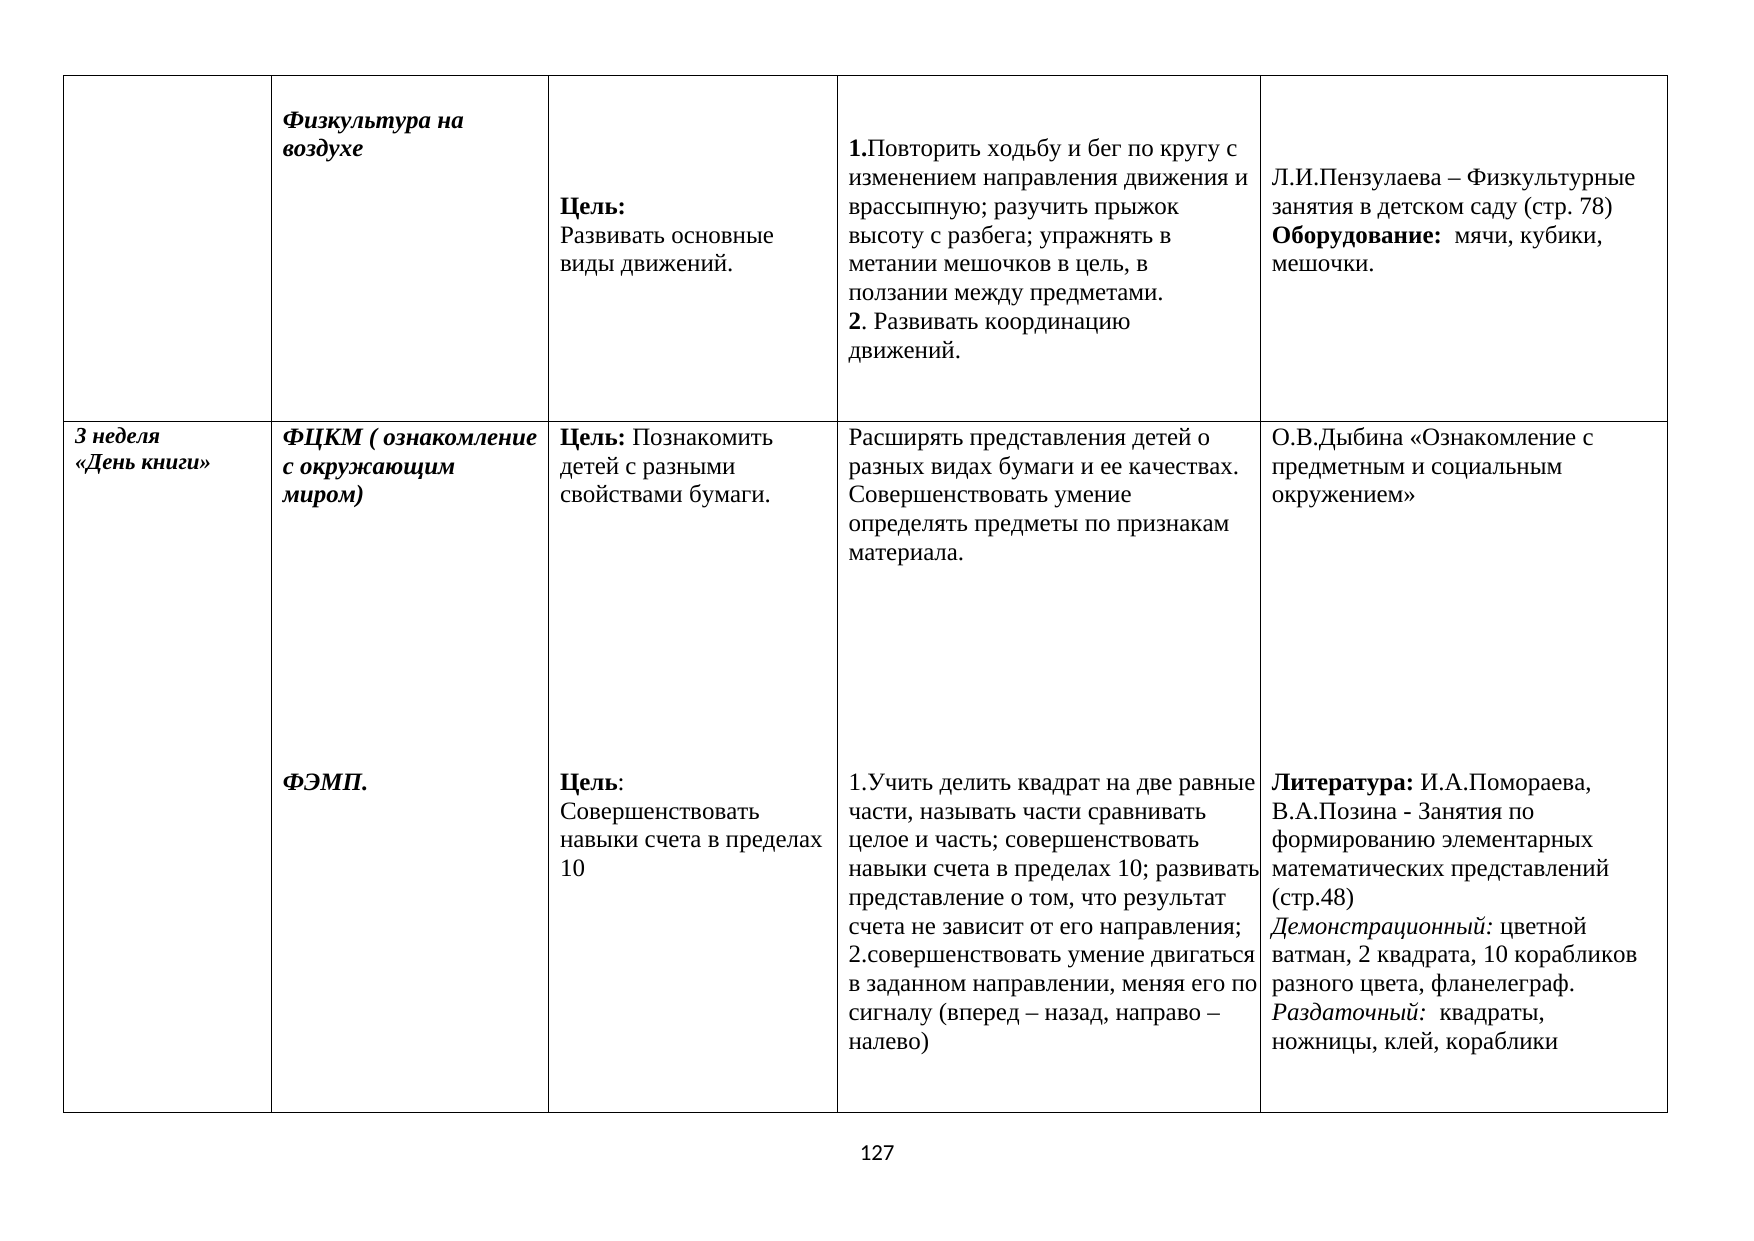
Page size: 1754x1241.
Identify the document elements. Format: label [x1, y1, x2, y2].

table_cell [272, 422, 548, 1112]
table_cell [272, 76, 548, 421]
table_cell [1261, 76, 1667, 421]
table_cell [1261, 422, 1667, 1112]
table_cell [549, 76, 837, 421]
table_cell [549, 422, 837, 1112]
table_cell [64, 76, 271, 421]
table_cell [838, 76, 1260, 421]
table_cell [838, 422, 1260, 1112]
table_cell [64, 422, 271, 1112]
